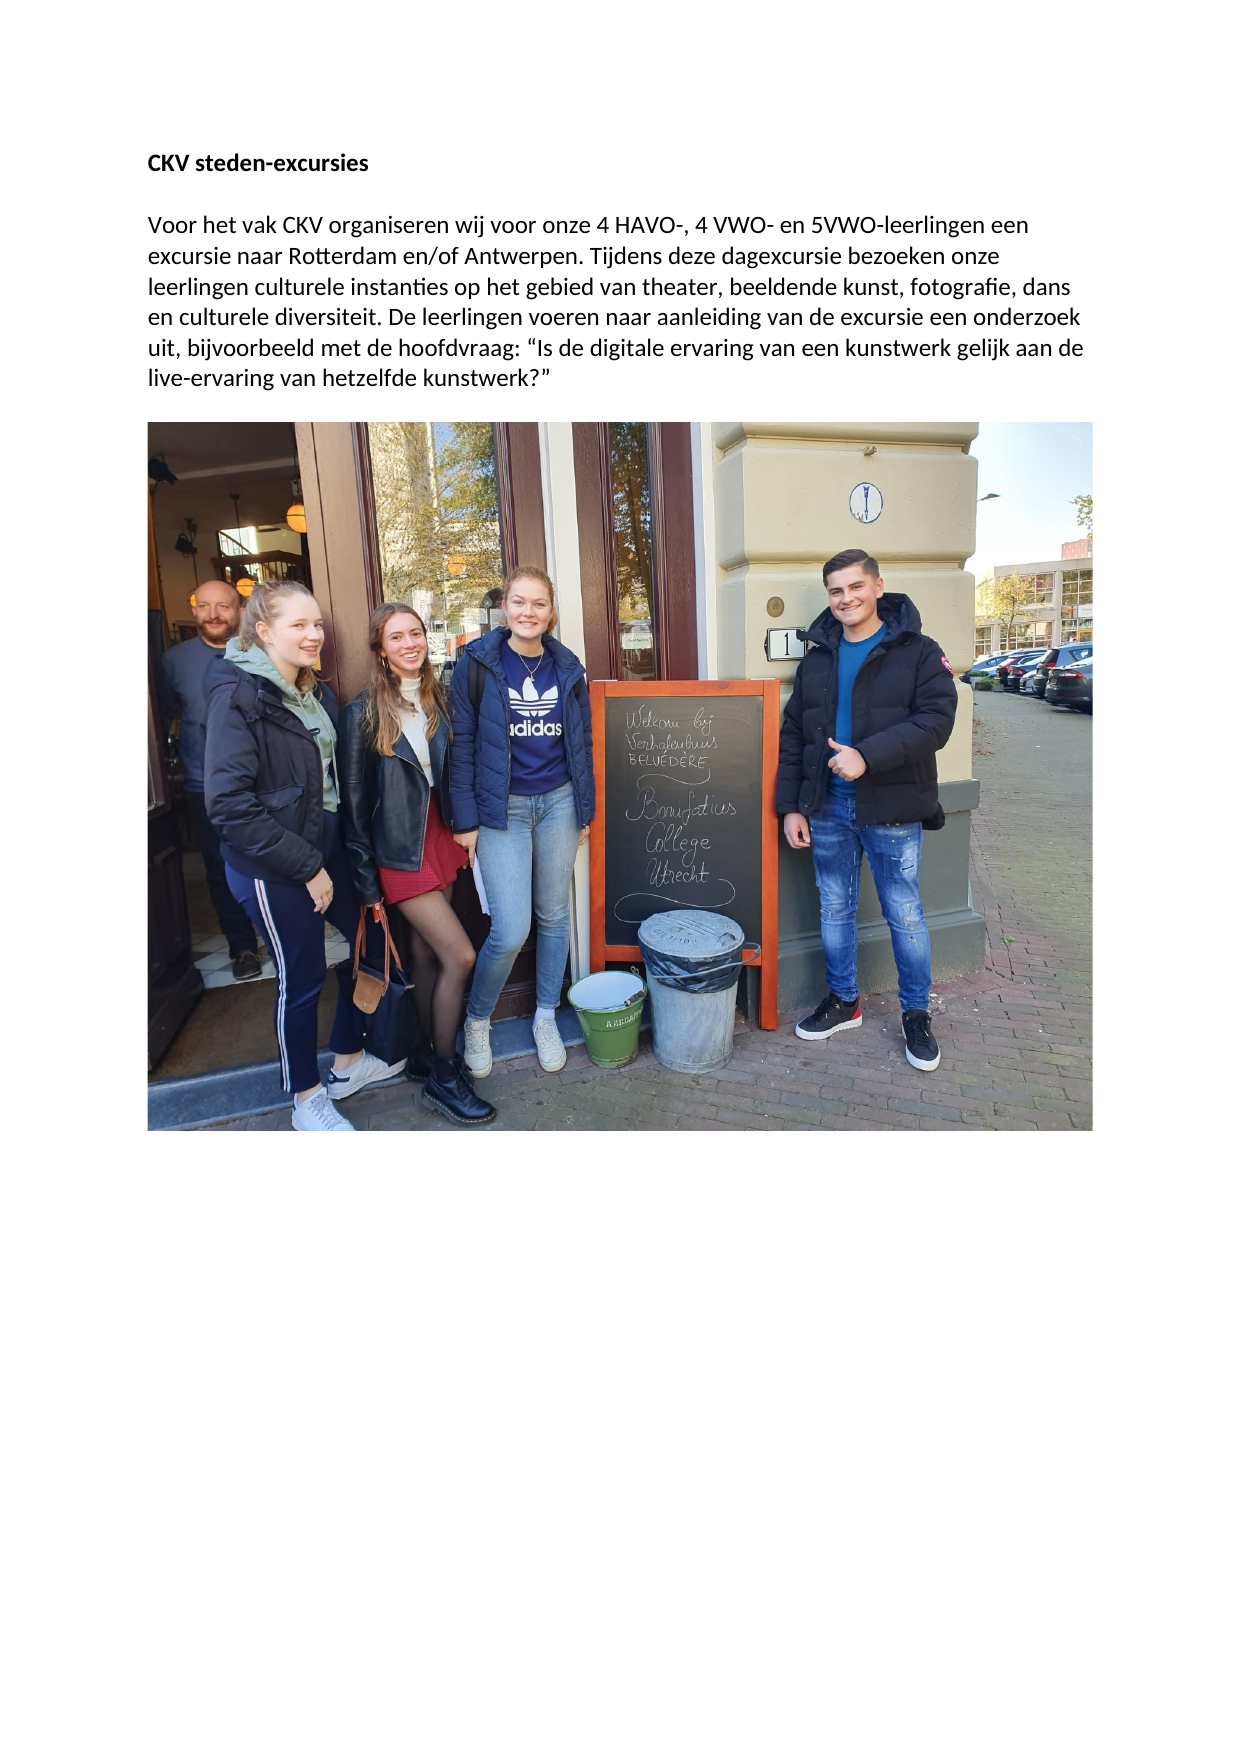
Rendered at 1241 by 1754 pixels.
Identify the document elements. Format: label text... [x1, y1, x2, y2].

text Voor het vak CKV organiseren wij voor onze 4 HAVO-, 4 VWO- en 5VWO-leerlingen een excursie naar Rotterdam en/of Antwerpen. Tijdens deze dagexcursie bezoeken onze leerlingen culturele instanties op het gebied van theater, beeldende kunst, fotografie, dans en culturele diversiteit. De leerlingen voeren naar aanleiding van de excursie een onderzoek uit, bijvoorbeeld met de hoofdvraag: “Is de digitale ervaring van een kunstwerk gelijk aan de live-ervaring van hetzelfde kunstwerk?” [148, 210, 1093, 393]
text CKV steden-excursies [148, 148, 1093, 178]
picture [147, 422, 1093, 1131]
